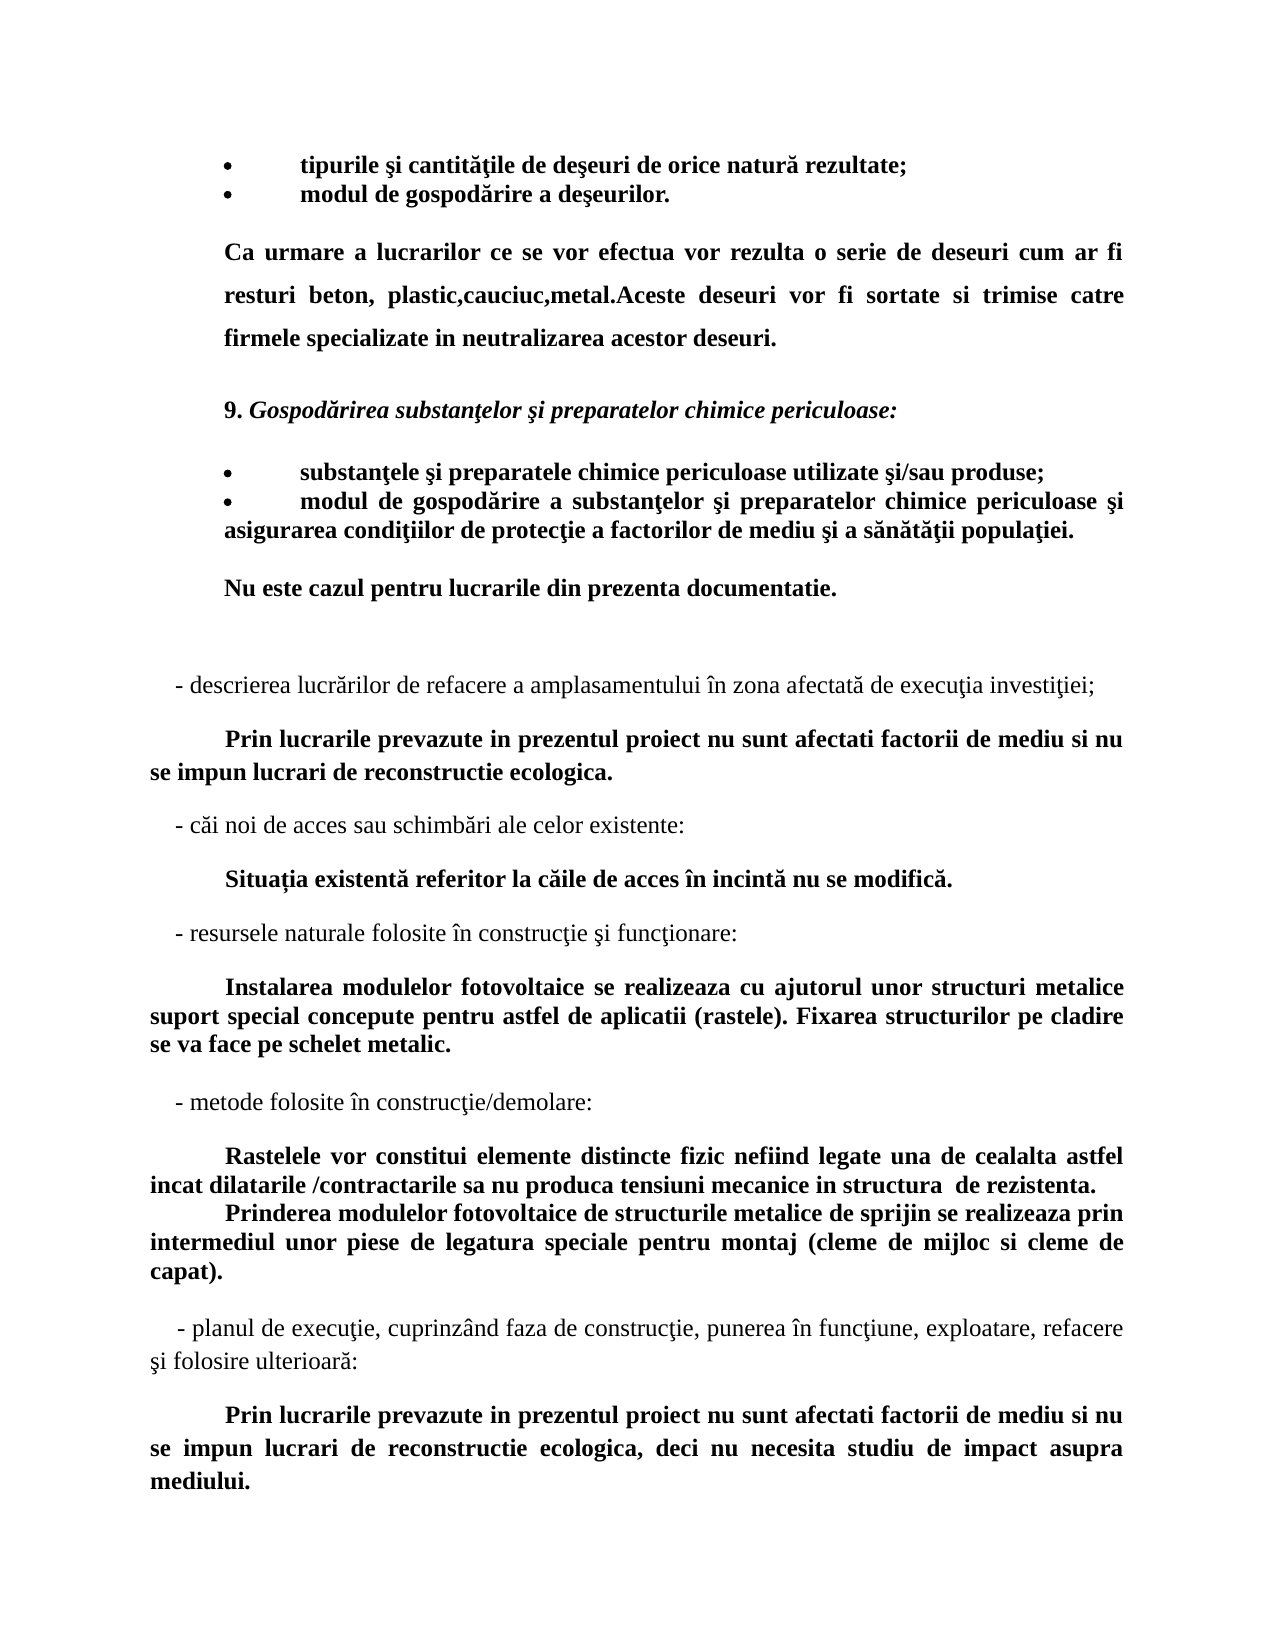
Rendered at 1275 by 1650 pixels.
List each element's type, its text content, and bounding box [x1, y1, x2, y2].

text Instalarea modulelor fotovoltaice se realizeaza cu ajutorul unor structuri metalice suport special concepute pentru astfel de aplicatii (rastele). Fixarea structurilor pe cladire se va face pe schelet metalic. [150, 972, 1125, 1058]
text - căi noi de acces sau schimbări ale celor existente: [150, 811, 1125, 839]
list modul de gospodărire a substanţelor şi preparatelor chimice periculoase şi asigurarea condiţiilor de protecţie a factorilor de mediu şi a sănătăţii populaţiei. [224, 486, 1125, 544]
text - descrierea lucrărilor de refacere a amplasamentului în zona afectată de execuţia investiţiei; [150, 670, 1125, 698]
text Prinderea modulelor fotovoltaice de structurile metalice de sprijin se realizeaza prin intermediul unor piese de legatura speciale pentru montaj (cleme de mijloc si cleme de capat). [150, 1198, 1125, 1285]
list modul de gospodărire a deşeurilor. [224, 179, 1125, 207]
text - resursele naturale folosite în construcţie şi funcţionare: [150, 918, 1125, 947]
list tipurile şi cantităţile de deşeuri de orice natură rezultate; [224, 150, 1125, 179]
text Rastelele vor constitui elemente distincte fizic nefiind legate una de cealalta astfel incat dilatarile /contractarile sa nu produca tensiuni mecanice in structura de rezistenta. [150, 1141, 1125, 1198]
text Nu este cazul pentru lucrarile din prezenta documentatie. [224, 573, 1125, 602]
text - metode folosite în construcţie/demolare: [150, 1087, 1125, 1116]
list Ca urmare a lucrarilor ce se vor efectua vor rezulta o serie de deseuri cum ar fi resturi beton, plastic,cauciuc,metal.Aceste deseuri vor fi sortate si trimise catre firmele specializate in neutralizarea acestor deseuri. [224, 237, 1125, 352]
text 9. Gospodărirea substanţelor şi preparatelor chimice periculoase: [224, 395, 1125, 424]
text Situația existentă referitor la căile de acces în incintă nu se modifică. [150, 864, 1125, 893]
list substanţele şi preparatele chimice periculoase utilizate şi/sau produse; [224, 457, 1125, 486]
text Prin lucrarile prevazute in prezentul proiect nu sunt afectati factorii de mediu si nu se impun lucrari de reconstructie ecologica, deci nu necesita studiu de impact asupra mediului. [150, 1400, 1125, 1495]
text Prin lucrarile prevazute in prezentul proiect nu sunt afectati factorii de mediu si nu se impun lucrari de reconstructie ecologica. [150, 724, 1125, 785]
text - planul de execuţie, cuprinzând faza de construcţie, punerea în funcţiune, exploatare, refacere şi folosire ulterioară: [150, 1313, 1125, 1375]
